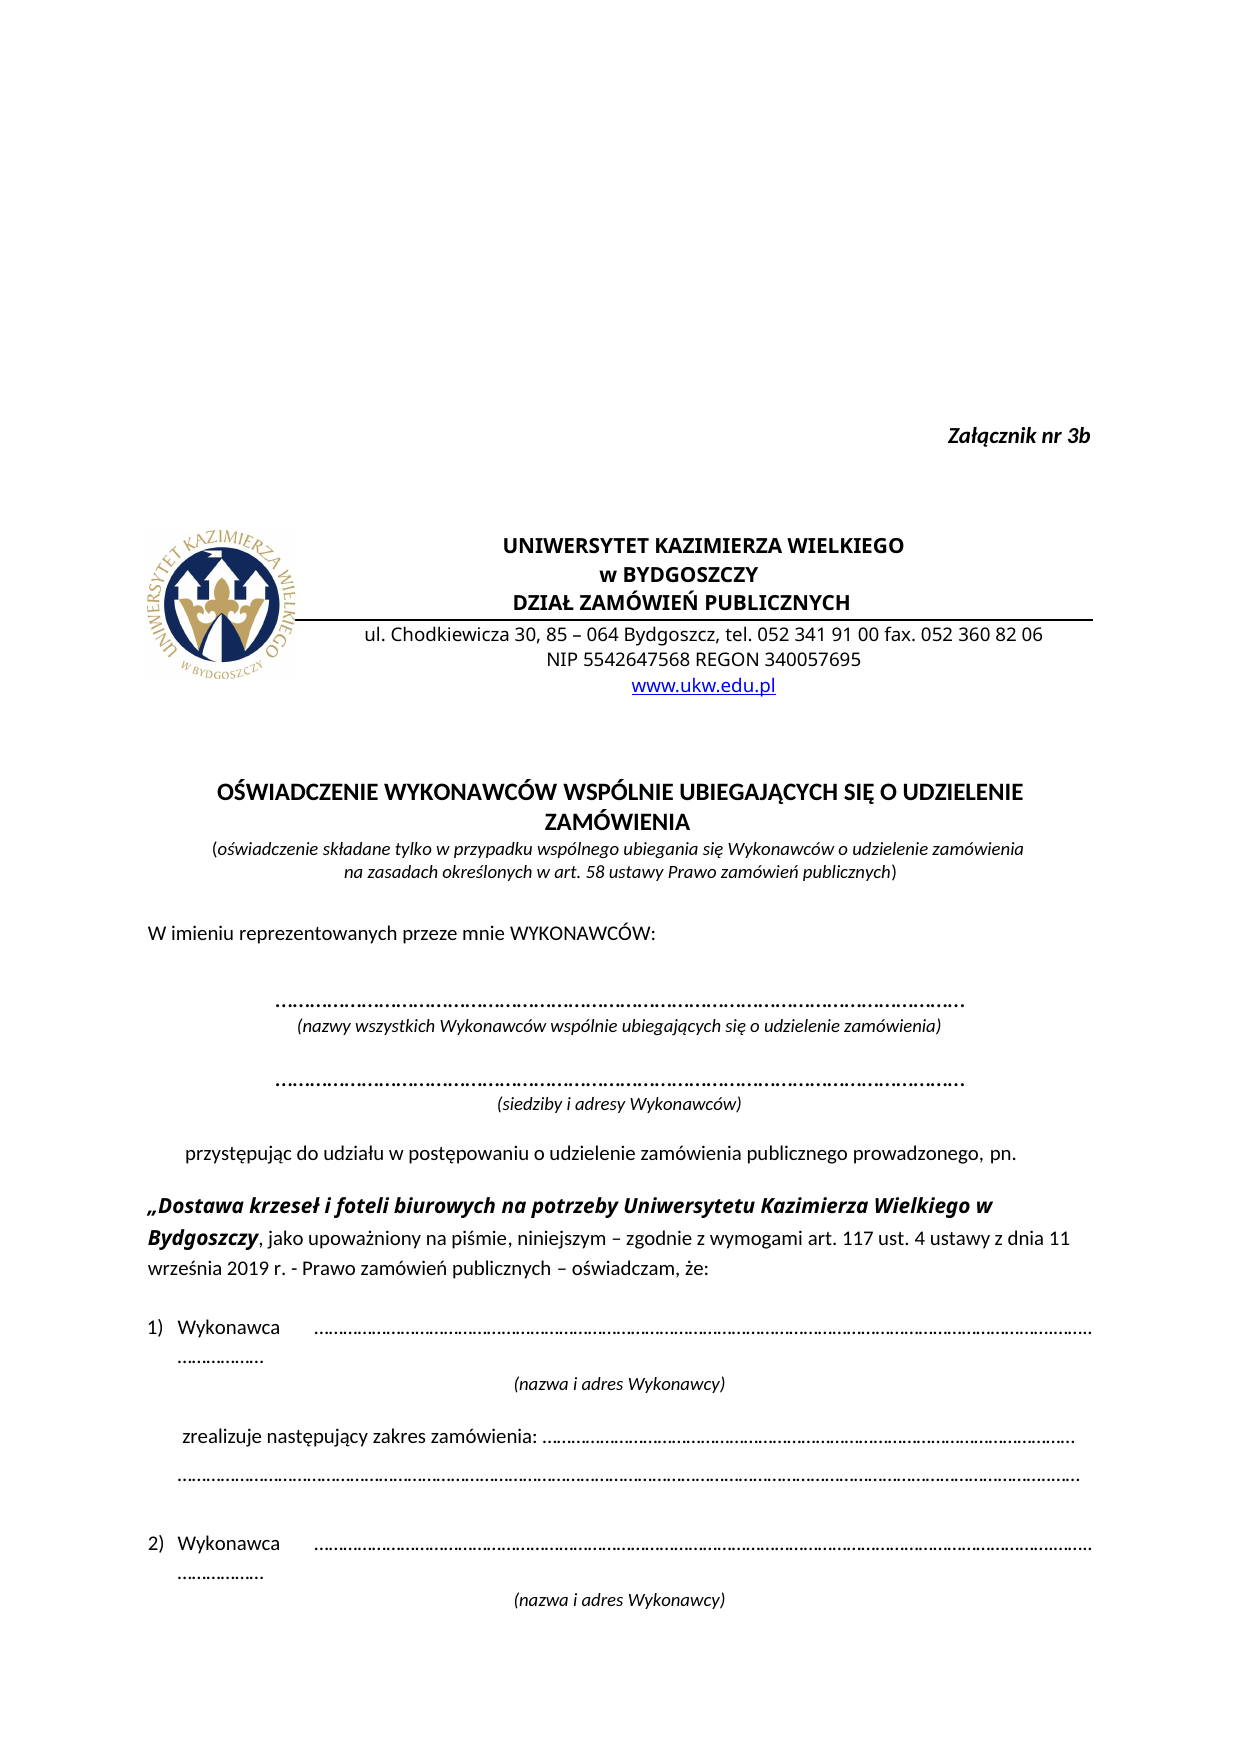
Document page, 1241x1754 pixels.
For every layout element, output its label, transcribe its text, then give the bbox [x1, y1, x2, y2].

text www.ukw.edu.pl [148, 672, 1093, 697]
text DZIAŁ ZAMÓWIEŃ PUBLICZNYCH [296, 588, 1093, 619]
text (nazwy wszystkich Wykonawców wspólnie ubiegających się o udzielenie zamówienia) [148, 1014, 1093, 1037]
picture [147, 530, 296, 679]
text ………………………………………………………………………………………………………… [148, 1062, 1093, 1092]
text w BYDGOSZCZY [296, 560, 1093, 588]
text „Dostawa krzeseł i foteli biurowych na potrzeby Uniwersytetu Kazimierza Wielkiego w Bydgoszczy, jako upoważniony na piśmie, niniejszym – zgodnie z wymogami art. 117 ust. 4 ustawy z dnia 11 września 2019 r. - Prawo zamówień publicznych – oświadczam, że: [148, 1191, 1093, 1281]
text ………………………………………………………………………………………………………… [148, 983, 1093, 1014]
text ………………………………………………………………………………………………………………………………………………………………..…… [177, 1462, 1093, 1487]
text NIP 5542647568 REGON 340057695 [296, 646, 1093, 672]
text W imieniu reprezentowanych przeze mnie WYKONAWCÓW: [148, 920, 1093, 946]
text zrealizuje następujący zakres zamówienia: ………………………………………………………………………………………………… [177, 1423, 1093, 1449]
text przystępując do udziału w postępowaniu o udzielenie zamówienia publicznego prowadzonego, pn. [148, 1140, 1093, 1166]
text ul. Chodkiewicza 30, 85 – 064 Bydgoszcz, tel. 052 341 91 00 fax. 052 360 82 06 [296, 621, 1093, 646]
text OŚWIADCZENIE WYKONAWCÓW WSPÓLNIE UBIEGAJĄCYCH SIĘ O UDZIELENIE ZAMÓWIENIA (oświadczenie składane tylko w przypadku wspólnego ubiegania się Wykonawców o udzielenie zamówienia na zasadach określonych w art. 58 ustawy Prawo zamówień publicznych) [148, 776, 1093, 883]
text (nazwa i adres Wykonawcy) [148, 1372, 1093, 1395]
text (siedziby i adresy Wykonawców) [148, 1092, 1093, 1115]
text UNIWERSYTET KAZIMIERZA WIELKIEGO [296, 531, 1093, 560]
list Wykonawca ……………………………………………………………………………………………………………………………………….……..……………… [147, 1314, 1093, 1368]
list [148, 1530, 1093, 1585]
text (nazwa i adres Wykonawcy) [148, 1589, 1093, 1612]
text Załącznik nr 3b [148, 422, 1093, 449]
